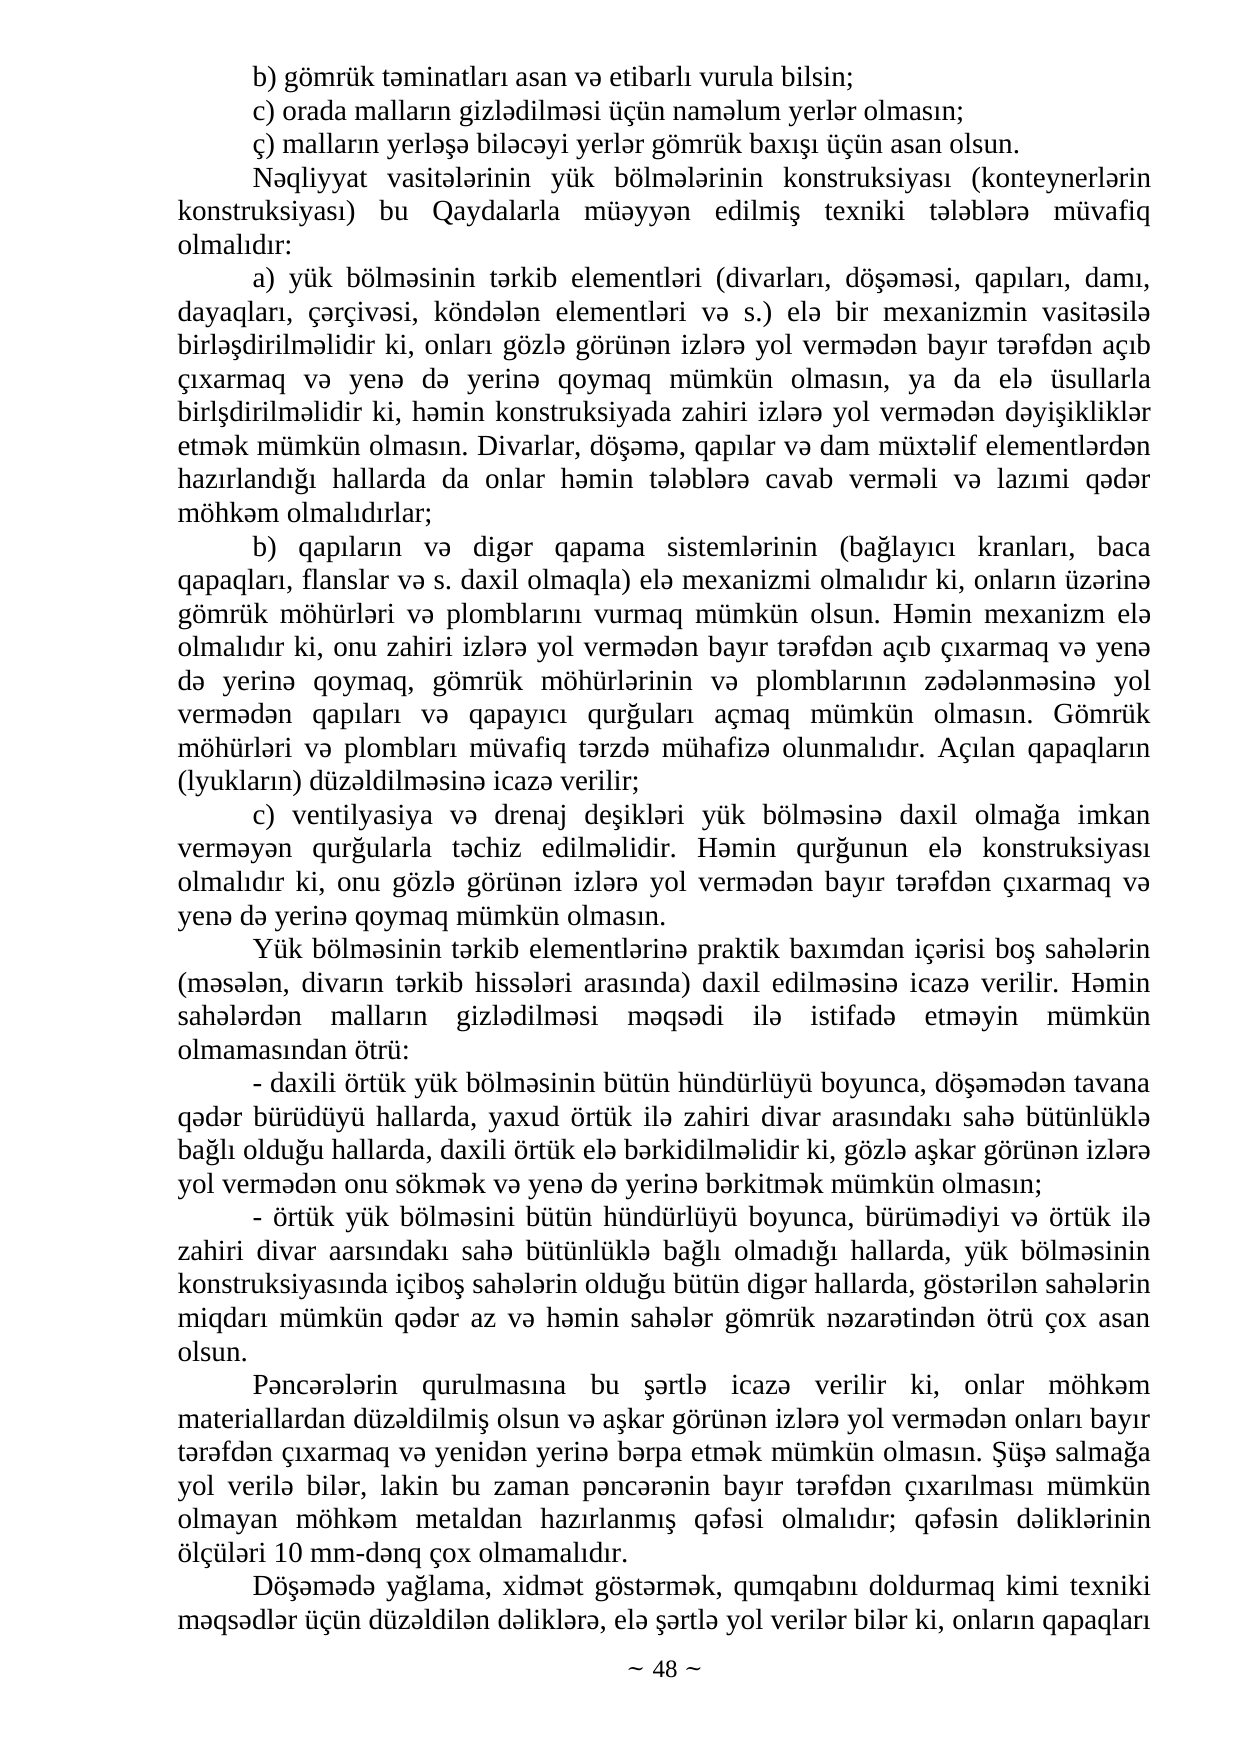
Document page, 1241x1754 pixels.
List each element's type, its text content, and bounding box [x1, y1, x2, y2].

text c) ventilyasiya və drenaj deşikləri yük bölməsinə daxil olmağa imkan verməyən qurğularla təchiz edilməlidir. Həmin qurğunun elə konstruksiyası olmalıdır ki, onu gözlə görünən izlərə yol vermədən bayır tərəfdən çıxarmaq və yenə də yerinə qoymaq mümkün olmasın. [177, 797, 1152, 931]
text - örtük yük bölməsini bütün hündürlüyü boyunca, bürümədiyi və örtük ilə zahiri divar aarsındakı sahə bütünlüklə bağlı olmadığı hallarda, yük bölməsinin konstruksiyasında içiboş sahələrin olduğu bütün digər hallarda, göstərilən sahələrin miqdarı mümkün qədər az və həmin sahələr gömrük nəzarətindən ötrü çox asan olsun. [177, 1199, 1152, 1367]
text Yük bölməsinin tərkib elementlərinə praktik baxımdan içərisi boş sahələrin (məsələn, divarın tərkib hissələri arasında) daxil edilməsinə icazə verilir. Həmin sahələrdən malların gizlədilməsi məqsədi ilə istifadə etməyin mümkün olmamasından ötrü: [177, 931, 1152, 1065]
text b) gömrük təminatları asan və etibarlı vurula bilsin; [177, 59, 1152, 93]
text Nəqliyyat vasitələrinin yük bölmələrinin konstruksiyası (konteynerlərin konstruksiyası) bu Qaydalarla müəyyən edilmiş texniki tələblərə müvafiq olmalıdır: [177, 160, 1152, 260]
text ç) malların yerləşə biləcəyi yerlər gömrük baxışı üçün asan olsun. [177, 126, 1152, 160]
text - daxili örtük yük bölməsinin bütün hündürlüyü boyunca, döşəmədən tavana qədər bürüdüyü hallarda, yaxud örtük ilə zahiri divar arasındakı sahə bütünlüklə bağlı olduğu hallarda, daxili örtük elə bərkidilməlidir ki, gözlə aşkar görünən izlərə yol vermədən onu sökmək və yenə də yerinə bərkitmək mümkün olmasın; [177, 1065, 1152, 1199]
text b) qapıların və digər qapama sistemlərinin (bağlayıcı kranları, baca qapaqları, flanslar və s. daxil olmaqla) elə mexanizmi olmalıdır ki, onların üzərinə gömrük möhürləri və plomblarını vurmaq mümkün olsun. Həmin mexanizm elə olmalıdır ki, onu zahiri izlərə yol vermədən bayır tərəfdən açıb çıxarmaq və yenə də yerinə qoymaq, gömrük möhürlərinin və plomblarının zədələnməsinə yol vermədən qapıları və qapayıcı qurğuları açmaq mümkün olmasın. Gömrük möhürləri və plombları müvafiq tərzdə mühafizə olunmalıdır. Açılan qapaqların (lyukların) düzəldilməsinə icazə verilir; [177, 529, 1152, 797]
text Pəncərələrin qurulmasına bu şərtlə icazə verilir ki, onlar möhkəm materiallardan düzəldilmiş olsun və aşkar görünən izlərə yol vermədən onları bayır tərəfdən çıxarmaq və yenidən yerinə bərpa etmək mümkün olmasın. Şüşə salmağa yol verilə bilər, lakin bu zaman pəncərənin bayır tərəfdən çıxarılması mümkün olmayan möhkəm metaldan hazırlanmış qəfəsi olmalıdır; qəfəsin dəliklərinin ölçüləri 10 mm-dənq çox olmamalıdır. [177, 1367, 1152, 1568]
text a) yük bölməsinin tərkib elementləri (divarları, döşəməsi, qapıları, damı, dayaqları, çərçivəsi, köndələn elementləri və s.) elə bir mexanizmin vasitəsilə birləşdirilməlidir ki, onları gözlə görünən izlərə yol vermədən bayır tərəfdən açıb çıxarmaq və yenə də yerinə qoymaq mümkün olmasın, ya da elə üsullarla birlşdirilməlidir ki, həmin konstruksiyada zahiri izlərə yol vermədən dəyişikliklər etmək mümkün olmasın. Divarlar, döşəmə, qapılar və dam müxtəlif elementlərdən hazırlandığı hallarda da onlar həmin tələblərə cavab verməli və lazımi qədər möhkəm olmalıdırlar; [177, 260, 1152, 529]
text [177, 1568, 1152, 1636]
text c) orada malların gizlədilməsi üçün naməlum yerlər olmasın; [177, 93, 1152, 126]
